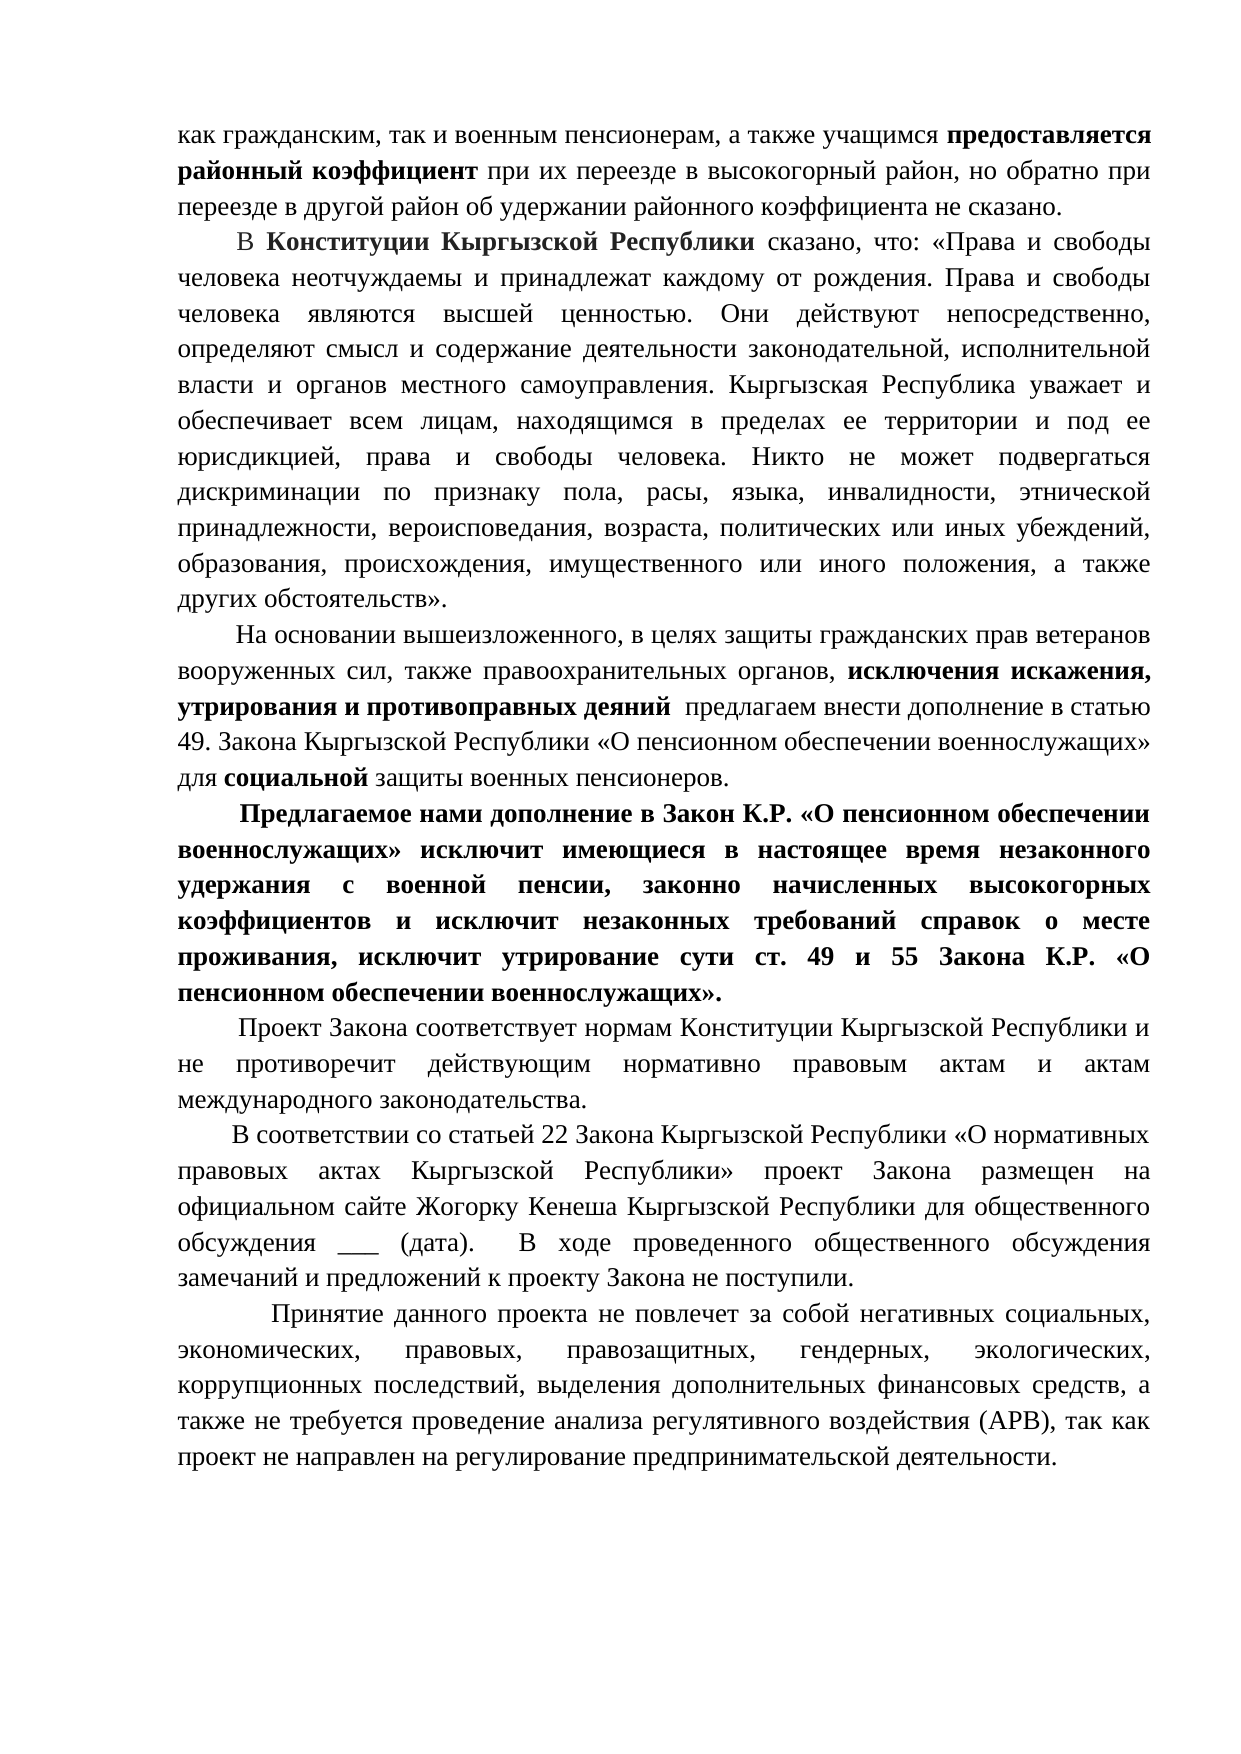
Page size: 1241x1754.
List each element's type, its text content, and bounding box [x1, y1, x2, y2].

text На основании вышеизложенного, в целях защиты гражданских прав ветеранов вооруженных сил, также правоохранительных органов, исключения искажения, утрирования и противоправных деяний предлагаем внести дополнение в статью 49. Закона Кыргызской Республики «О пенсионном обеспечении военнослужащих» для социальной защиты военных пенсионеров. [177, 618, 1152, 792]
text Принятие данного проекта не повлечет за собой негативных социальных, экономических, правовых, правозащитных, гендерных, экологических, коррупционных последствий, выделения дополнительных финансовых средств, а также не требуется проведение анализа регулятивного воздействия (АРВ), так как проект не направлен на регулирование предпринимательской деятельности. [177, 1297, 1152, 1471]
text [177, 118, 1152, 221]
text В Конституции Кыргызской Республики сказано, что: «Права и свободы человека неотчуждаемы и принадлежат каждому от рождения. Права и свободы человека являются высшей ценностью. Они действуют непосредственно, определяют смысл и содержание деятельности законодательной, исполнительной власти и органов местного самоуправления. Кыргызская Республика уважает и обеспечивает всем лицам, находящимся в пределах ее территории и под ее юрисдикцией, права и свободы человека. Никто не может подвергаться дискриминации по признаку пола, расы, языка, инвалидности, этнической принадлежности, вероисповедания, возраста, политических или иных убеждений, образования, происхождения, имущественного или иного положения, а также других обстоятельств». [177, 225, 1152, 614]
text Предлагаемое нами дополнение в Закон К.Р. «О пенсионном обеспечении военнослужащих» исключит имеющиеся в настоящее время незаконного удержания с военной пенсии, законно начисленных высокогорных коэффициентов и исключит незаконных требований справок о месте проживания, исключит утрирование сути ст. 49 и 55 Закона К.Р. «О пенсионном обеспечении военнослужащих». [177, 797, 1152, 1007]
text Проект Закона соответствует нормам Конституции Кыргызской Республики и не противоречит действующим нормативно правовым актам и актам международного законодательства. [177, 1011, 1152, 1114]
text В соответствии со статьей 22 Закона Кыргызской Республики «О нормативных правовых актах Кыргызской Республики» проект Закона размещен на официальном сайте Жогорку Кенеша Кыргызской Республики для общественного обсуждения ___ (дата). В ходе проведенного общественного обсуждения замечаний и предложений к проекту Закона не поступили. [177, 1118, 1152, 1293]
